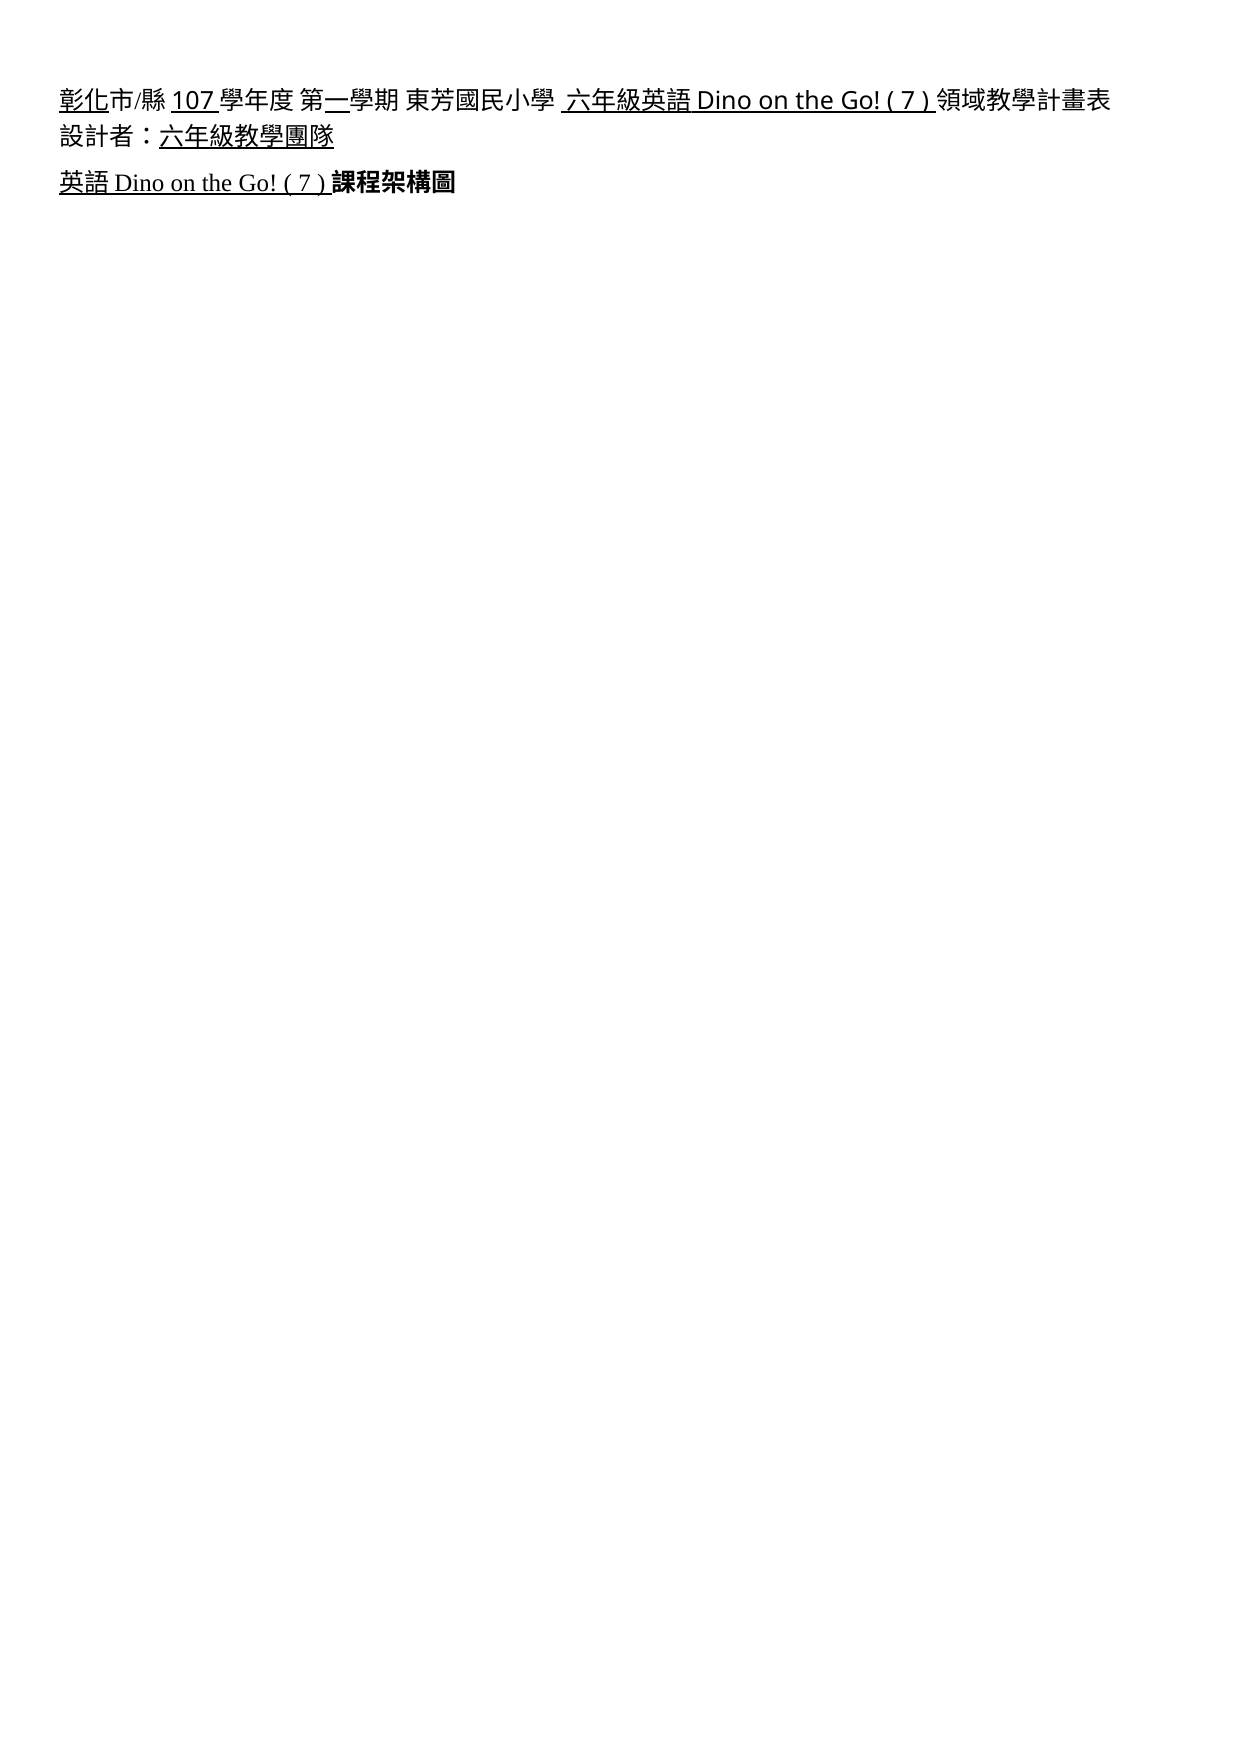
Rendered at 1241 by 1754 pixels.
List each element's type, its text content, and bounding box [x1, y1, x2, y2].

text 彰化市/縣107學年度 第一學期 東芳國民小學 六年級英語Dino on the Go! ( 7 ) 領域教學計畫表 設計者：六年級教學團隊 [59, 80, 1181, 153]
text 英語Dino on the Go! ( 7 ) 課程架構圖 [59, 162, 1181, 198]
